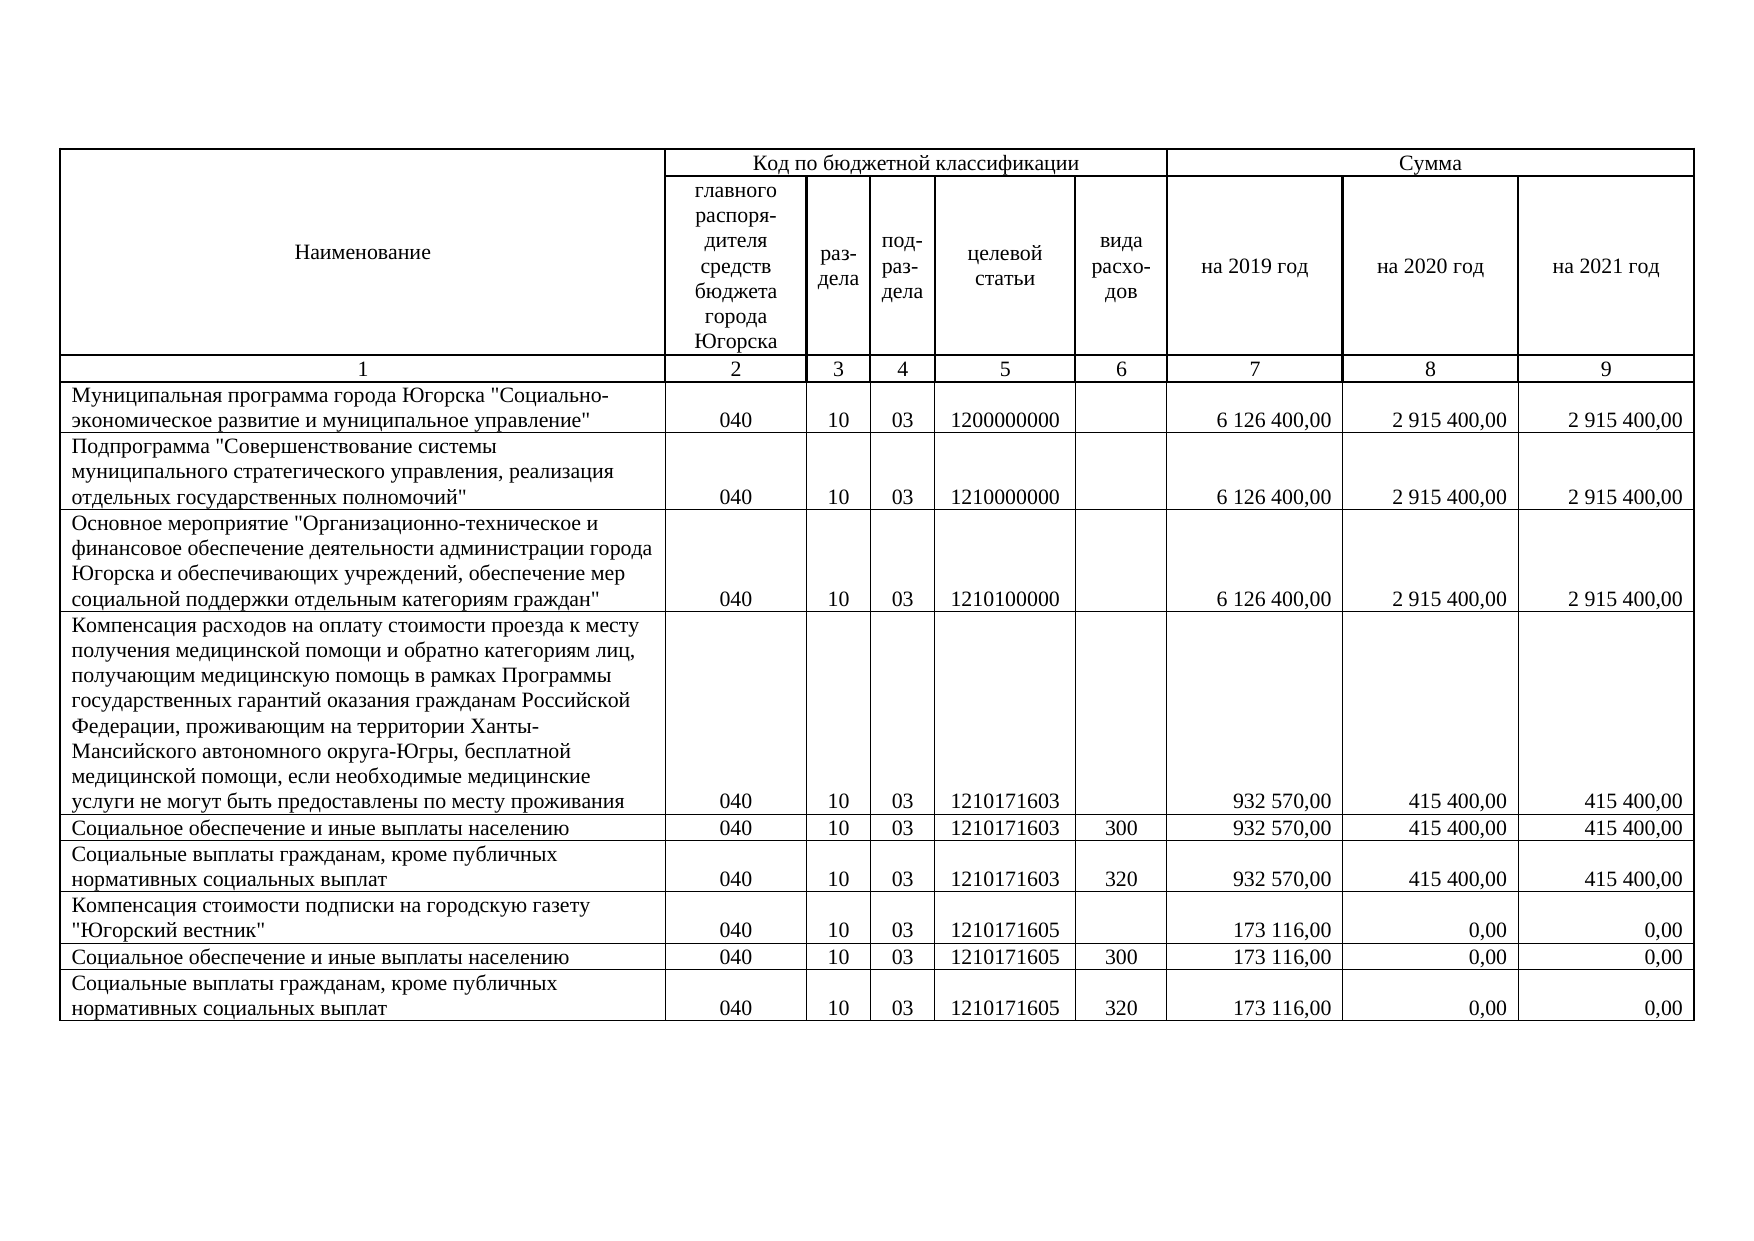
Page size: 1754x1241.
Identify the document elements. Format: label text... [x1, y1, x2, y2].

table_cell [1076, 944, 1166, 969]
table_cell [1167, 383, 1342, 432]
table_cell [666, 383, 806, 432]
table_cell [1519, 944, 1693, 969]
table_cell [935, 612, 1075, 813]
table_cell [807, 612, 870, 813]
table_cell главного распоря- дителя средств бюджета города Югорска [666, 177, 805, 353]
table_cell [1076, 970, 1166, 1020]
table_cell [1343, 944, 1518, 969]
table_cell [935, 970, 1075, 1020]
table_cell на 2019 год [1168, 177, 1341, 353]
table_cell 1 [61, 356, 664, 381]
table_cell под- раз- дела [871, 177, 934, 353]
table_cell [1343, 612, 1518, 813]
table_cell 7 [1168, 356, 1341, 381]
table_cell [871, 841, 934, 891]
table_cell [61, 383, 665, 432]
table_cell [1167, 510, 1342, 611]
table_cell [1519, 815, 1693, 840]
table_header Сумма [1168, 150, 1693, 175]
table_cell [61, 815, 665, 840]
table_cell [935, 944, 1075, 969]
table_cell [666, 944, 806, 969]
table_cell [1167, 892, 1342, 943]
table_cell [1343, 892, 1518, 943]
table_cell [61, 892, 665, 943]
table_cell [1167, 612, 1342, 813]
table_cell 9 [1519, 356, 1693, 381]
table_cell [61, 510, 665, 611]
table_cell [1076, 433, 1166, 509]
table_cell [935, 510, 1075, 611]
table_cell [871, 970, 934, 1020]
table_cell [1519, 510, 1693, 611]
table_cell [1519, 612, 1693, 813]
table_cell 6 [1076, 356, 1166, 381]
table_header Наименование [61, 150, 664, 353]
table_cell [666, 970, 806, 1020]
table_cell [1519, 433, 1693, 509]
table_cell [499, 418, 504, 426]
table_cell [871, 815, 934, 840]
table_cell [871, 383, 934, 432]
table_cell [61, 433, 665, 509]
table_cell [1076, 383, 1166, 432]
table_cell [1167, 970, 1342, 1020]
table_cell на 2020 год [1344, 177, 1517, 353]
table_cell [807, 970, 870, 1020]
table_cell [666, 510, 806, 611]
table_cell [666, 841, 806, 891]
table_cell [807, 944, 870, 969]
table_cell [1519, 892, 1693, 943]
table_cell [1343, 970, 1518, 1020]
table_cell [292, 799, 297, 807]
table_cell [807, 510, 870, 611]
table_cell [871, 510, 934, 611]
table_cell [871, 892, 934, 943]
table_cell вида расхо-дов [1076, 177, 1166, 353]
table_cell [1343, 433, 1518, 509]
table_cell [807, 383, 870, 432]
table_cell целевой статьи [936, 177, 1074, 353]
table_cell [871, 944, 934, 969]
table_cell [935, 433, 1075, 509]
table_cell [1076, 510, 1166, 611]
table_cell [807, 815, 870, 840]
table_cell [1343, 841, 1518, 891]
table_header Код по бюджетной классификации [666, 150, 1166, 175]
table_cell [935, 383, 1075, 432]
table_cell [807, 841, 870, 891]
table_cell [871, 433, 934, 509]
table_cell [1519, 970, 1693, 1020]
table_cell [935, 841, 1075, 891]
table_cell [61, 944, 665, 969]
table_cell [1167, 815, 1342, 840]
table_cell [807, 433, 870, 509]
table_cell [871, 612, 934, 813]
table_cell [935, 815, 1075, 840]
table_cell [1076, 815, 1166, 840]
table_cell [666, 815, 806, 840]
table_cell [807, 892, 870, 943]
table_cell 4 [871, 356, 934, 381]
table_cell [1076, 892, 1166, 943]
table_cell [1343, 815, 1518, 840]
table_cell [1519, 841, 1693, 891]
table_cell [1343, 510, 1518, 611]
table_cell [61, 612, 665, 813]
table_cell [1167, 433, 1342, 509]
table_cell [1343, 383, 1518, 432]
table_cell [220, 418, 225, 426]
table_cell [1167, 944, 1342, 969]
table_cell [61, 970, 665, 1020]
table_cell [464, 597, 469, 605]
table_cell 2 [666, 356, 805, 381]
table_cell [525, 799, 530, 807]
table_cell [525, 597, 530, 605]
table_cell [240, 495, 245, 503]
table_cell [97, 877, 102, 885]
table_cell 3 [808, 356, 869, 381]
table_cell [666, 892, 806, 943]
table_cell раз- дела [808, 177, 869, 353]
table_cell 8 [1344, 356, 1517, 381]
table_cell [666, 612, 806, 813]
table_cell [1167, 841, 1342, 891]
table_cell на 2021 год [1519, 177, 1693, 353]
table_cell 5 [936, 356, 1074, 381]
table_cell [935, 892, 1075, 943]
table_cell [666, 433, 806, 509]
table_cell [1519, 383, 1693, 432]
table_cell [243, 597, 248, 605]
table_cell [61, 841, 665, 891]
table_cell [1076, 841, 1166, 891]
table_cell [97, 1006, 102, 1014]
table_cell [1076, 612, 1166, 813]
